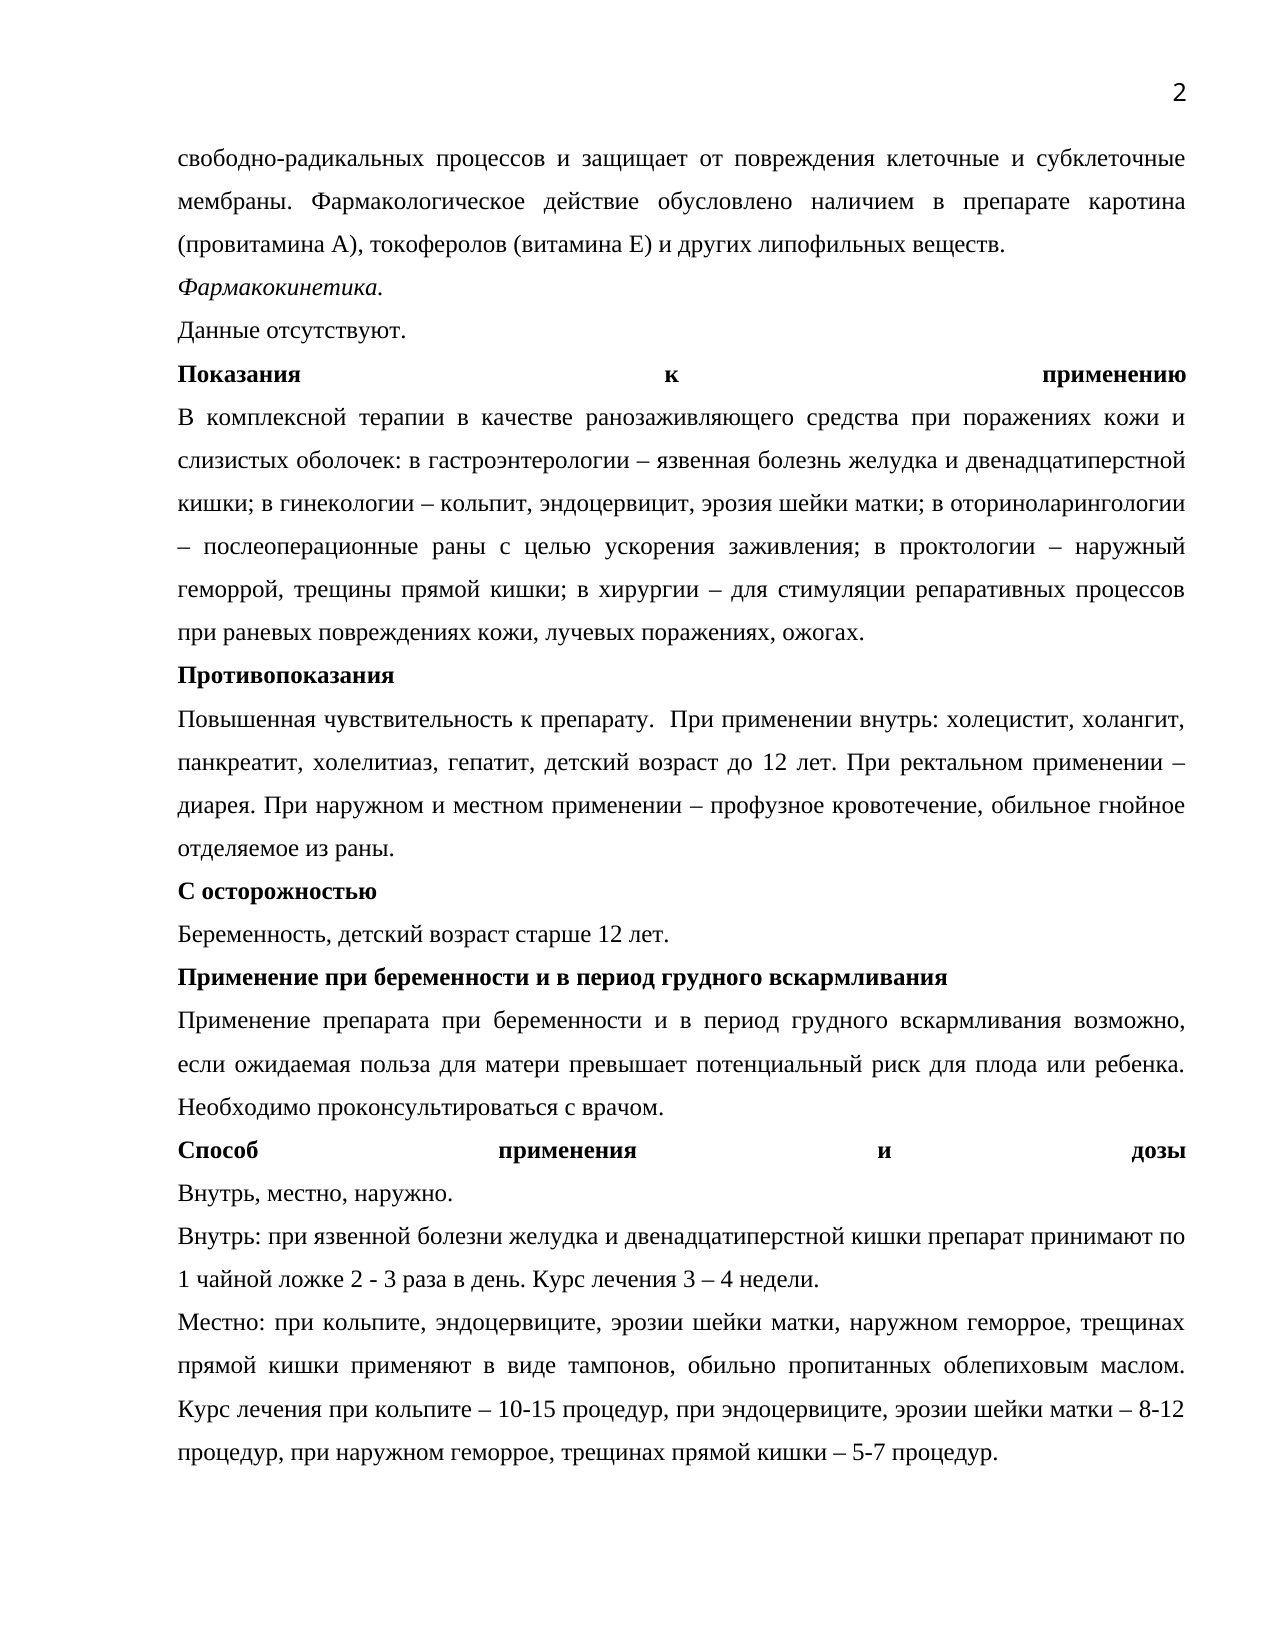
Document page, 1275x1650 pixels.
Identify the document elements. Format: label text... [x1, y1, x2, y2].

text Показания к применению В комплексной терапии в качестве ранозаживляющего средства при поражениях кожи и слизистых оболочек: в гастроэнтерологии – язвенная болезнь желудка и двенадцатиперстной кишки; в гинекологии – кольпит, эндоцервицит, эрозия шейки матки; в оториноларингологии – послеоперационные раны с целью ускорения заживления; в проктологии – наружный геморрой, трещины прямой кишки; в хирургии – для стимуляции репаративных процессов при раневых повреждениях кожи, лучевых поражениях, ожогах. [177, 359, 1186, 646]
text С осторожностью [177, 876, 1186, 905]
text Повышенная чувствительность к препарату. При применении внутрь: холецистит, холангит, панкреатит, холелитиаз, гепатит, детский возраст до 12 лет. При ректальном применении – диарея. При наружном и местном применении – профузное кровотечение, обильное гнойное отделяемое из раны. [177, 704, 1186, 862]
text Способ применения и дозы Внутрь, местно, наружно. [177, 1135, 1186, 1207]
text Противопоказания [177, 661, 1186, 689]
text Данные отсутствуют. [177, 316, 1186, 344]
text Внутрь: при язвенной болезни желудка и двенадцатиперстной кишки препарат принимают по 1 чайной ложке 2 - 3 раза в день. Курс лечения 3 – 4 недели. [177, 1221, 1186, 1293]
text Применение препарата при беременности и в период грудного вскармливания возможно, если ожидаемая польза для матери превышает потенциальный риск для плода или ребенка. Необходимо проконсультироваться с врачом. [177, 1006, 1186, 1121]
text Местно: при кольпите, эндоцервиците, эрозии шейки матки, наружном геморрое, трещинах прямой кишки применяют в виде тампонов, обильно пропитанных облепиховым маслом. Курс лечения при кольпите – 10-15 процедур, при эндоцервиците, эрозии шейки матки – 8-12 процедур, при наружном геморрое, трещинах прямой кишки – 5-7 процедур. [177, 1307, 1186, 1466]
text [177, 143, 1186, 258]
text Фармакокинетика. [177, 272, 1186, 301]
text Применение при беременности и в период грудного вскармливания [177, 962, 1186, 991]
text Беременность, детский возраст старше 12 лет. [177, 919, 1186, 948]
